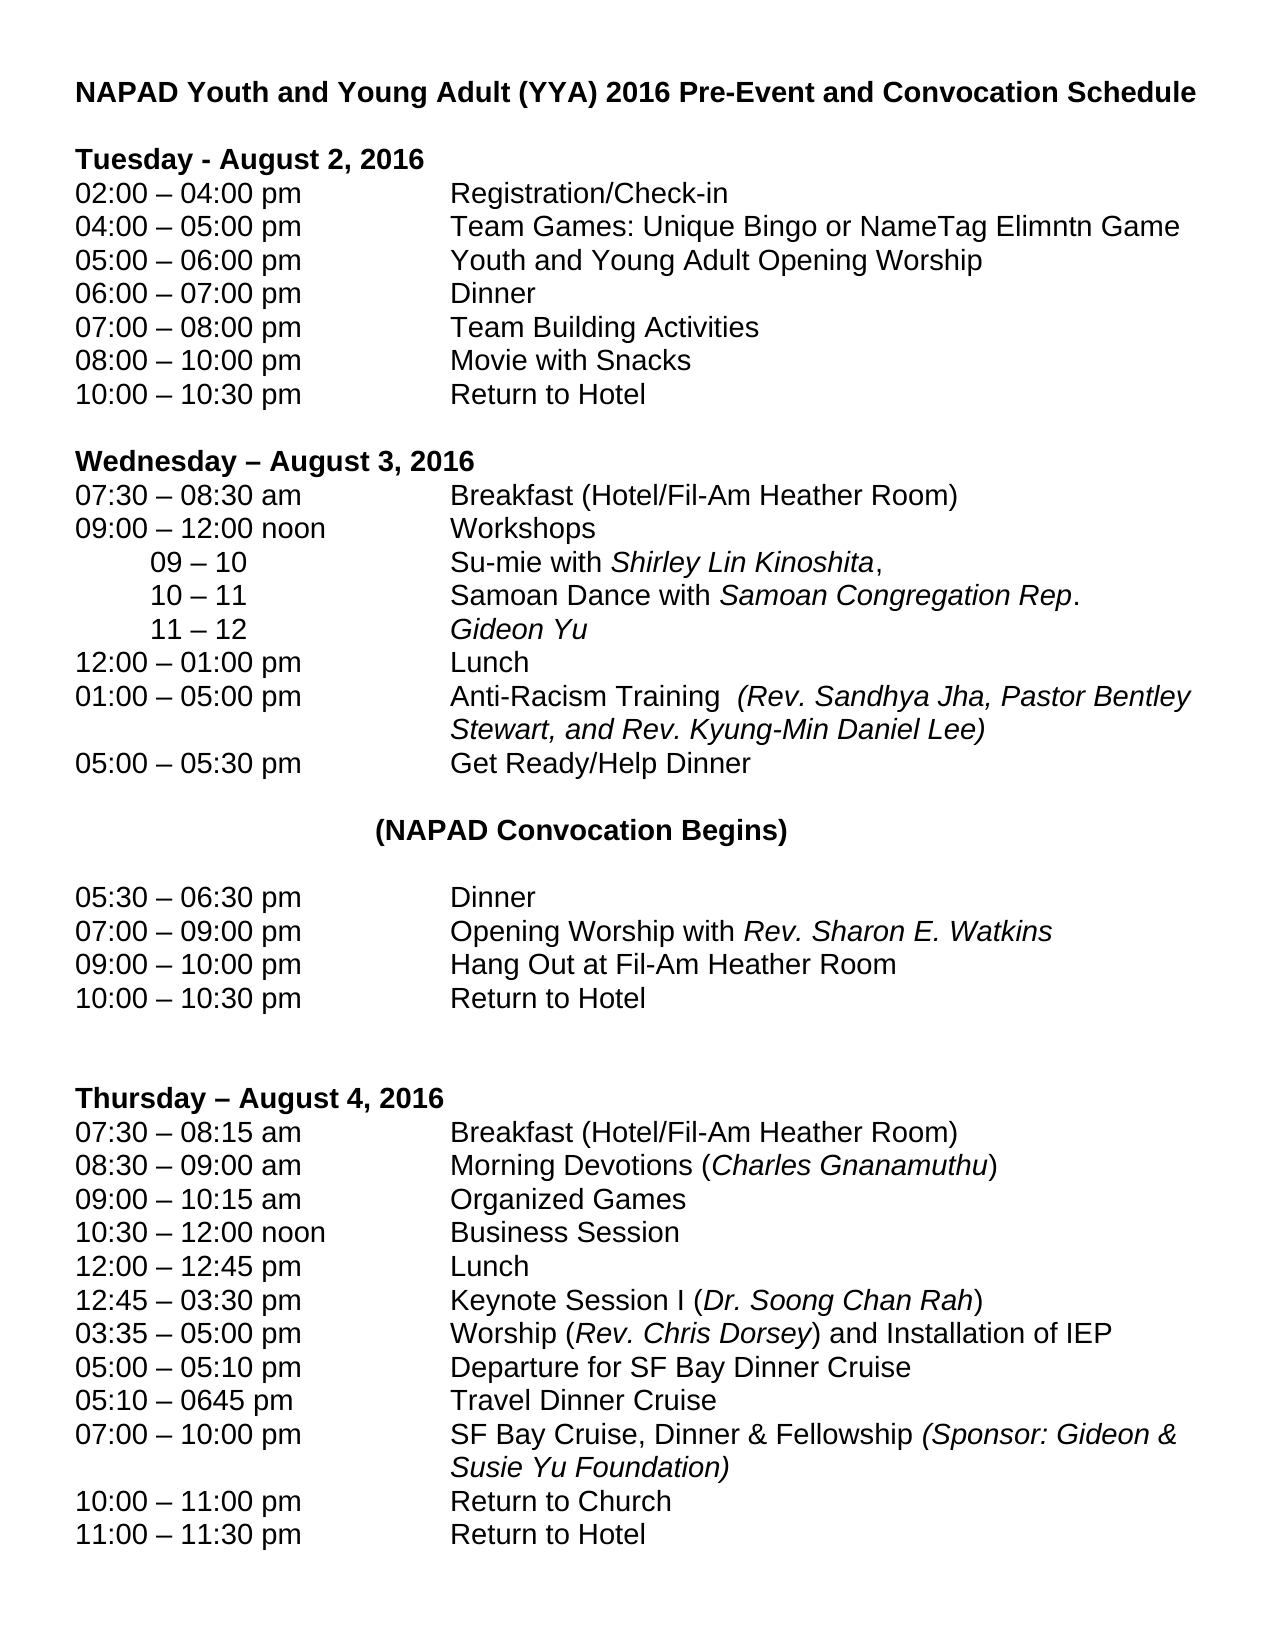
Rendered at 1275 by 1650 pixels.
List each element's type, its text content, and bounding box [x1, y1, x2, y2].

text NAPAD Youth and Young Adult (YYA) 2016 Pre-Event and Convocation Schedule [75, 75, 1200, 108]
text 10:00 – 10:30 pm Return to Hotel [75, 981, 1200, 1014]
text Thursday – August 4, 2016 [75, 1081, 1200, 1115]
text (NAPAD Convocation Begins) [75, 813, 1200, 846]
text 12:00 – 12:45 pm Lunch [75, 1249, 1200, 1282]
text 01:00 – 05:00 pm Anti-Racism Training (Rev. Sandhya Jha, Pastor Bentley Stewart, and Rev. Kyung-Min Daniel Lee) [75, 679, 1200, 746]
text 11 – 12 Gideon Yu [75, 612, 1200, 645]
text Wednesday – August 3, 2016 [75, 444, 1200, 477]
text 09 – 10 Su-mie with Shirley Lin Kinoshita, [75, 544, 1200, 578]
text Tuesday - August 2, 2016 [75, 142, 1200, 176]
text 07:00 – 08:00 pm Team Building Activities [75, 310, 1200, 343]
text 09:00 – 10:00 pm Hang Out at Fil-Am Heather Room [75, 947, 1200, 981]
text 10:00 – 11:00 pm Return to Church [75, 1484, 1200, 1517]
text 07:30 – 08:30 am Breakfast (Hotel/Fil-Am Heather Room) [75, 477, 1200, 511]
text 05:00 – 05:30 pm Get Ready/Help Dinner [75, 746, 1200, 779]
text 05:10 – 0645 pm Travel Dinner Cruise [75, 1383, 1200, 1417]
text 02:00 – 04:00 pm Registration/Check-in [75, 176, 1200, 209]
text 10:30 – 12:00 noon Business Session [75, 1215, 1200, 1249]
text 08:30 – 09:00 am Morning Devotions (Charles Gnanamuthu) [75, 1148, 1200, 1182]
text 09:00 – 12:00 noon Workshops [75, 511, 1200, 544]
text 12:45 – 03:30 pm Keynote Session I (Dr. Soong Chan Rah) [75, 1282, 1200, 1316]
text 05:30 – 06:30 pm Dinner [75, 880, 1200, 913]
text 04:00 – 05:00 pm Team Games: Unique Bingo or NameTag Elimntn Game [75, 209, 1200, 243]
text 11:00 – 11:30 pm Return to Hotel [75, 1517, 1200, 1551]
text 08:00 – 10:00 pm Movie with Snacks [75, 343, 1200, 377]
text 05:00 – 06:00 pm Youth and Young Adult Opening Worship [75, 243, 1200, 276]
text 10 – 11 Samoan Dance with Samoan Congregation Rep. [75, 578, 1200, 612]
text 07:00 – 09:00 pm Opening Worship with Rev. Sharon E. Watkins [75, 913, 1200, 947]
text 10:00 – 10:30 pm Return to Hotel [75, 377, 1200, 410]
text 07:30 – 08:15 am Breakfast (Hotel/Fil-Am Heather Room) [75, 1115, 1200, 1148]
text 07:00 – 10:00 pm SF Bay Cruise, Dinner & Fellowship (Sponsor: Gideon & Susie Yu Foundation) [75, 1417, 1200, 1484]
text 03:35 – 05:00 pm Worship (Rev. Chris Dorsey) and Installation of IEP 05:00 – 05:10 pm Departure for SF Bay Dinner Cruise [75, 1316, 1200, 1383]
text 12:00 – 01:00 pm Lunch [75, 645, 1200, 679]
text 09:00 – 10:15 am Organized Games [75, 1182, 1200, 1215]
text 06:00 – 07:00 pm Dinner [75, 276, 1200, 310]
